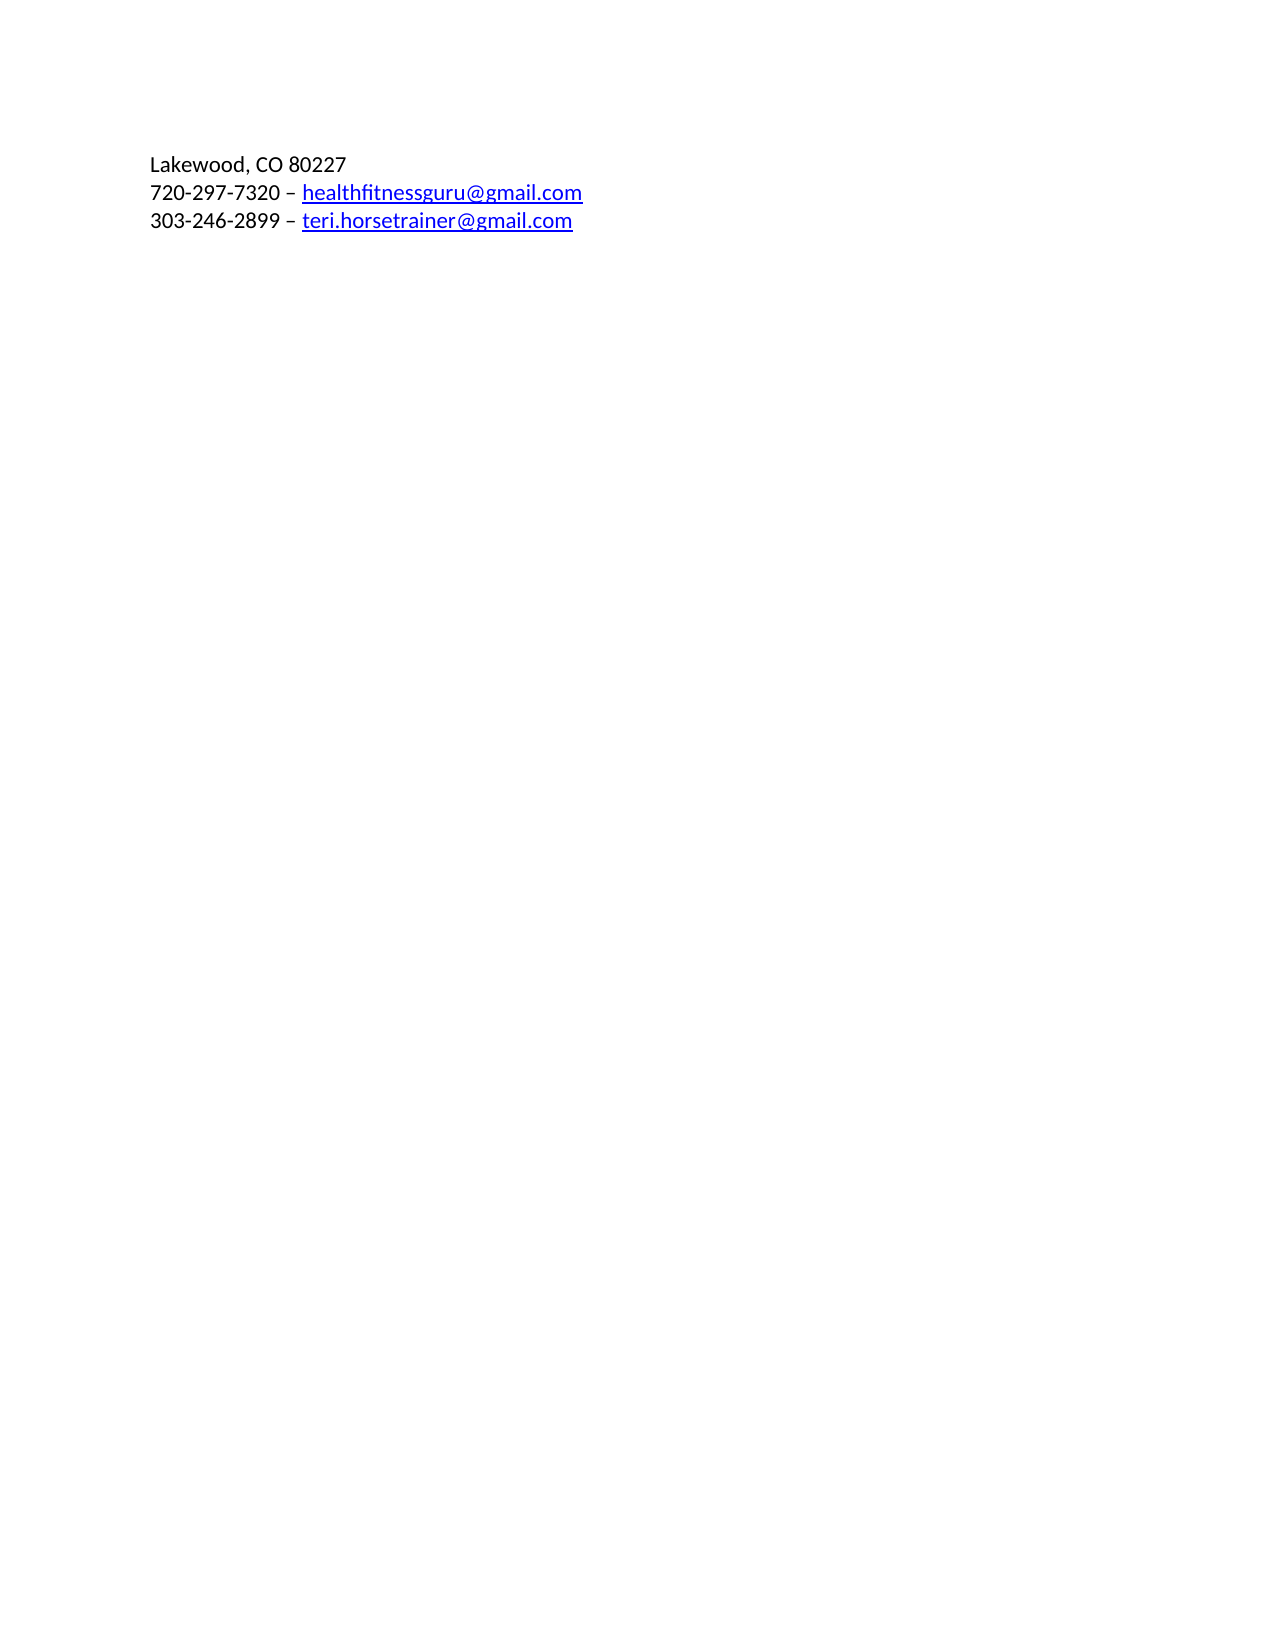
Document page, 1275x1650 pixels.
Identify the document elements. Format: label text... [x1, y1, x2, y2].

text 720-297-7320 – healthfitnessguru@gmail.com [150, 178, 1125, 206]
text 303-246-2899 – teri.horsetrainer@gmail.com [150, 206, 1125, 234]
text Lakewood, CO 80227 [150, 150, 1125, 178]
